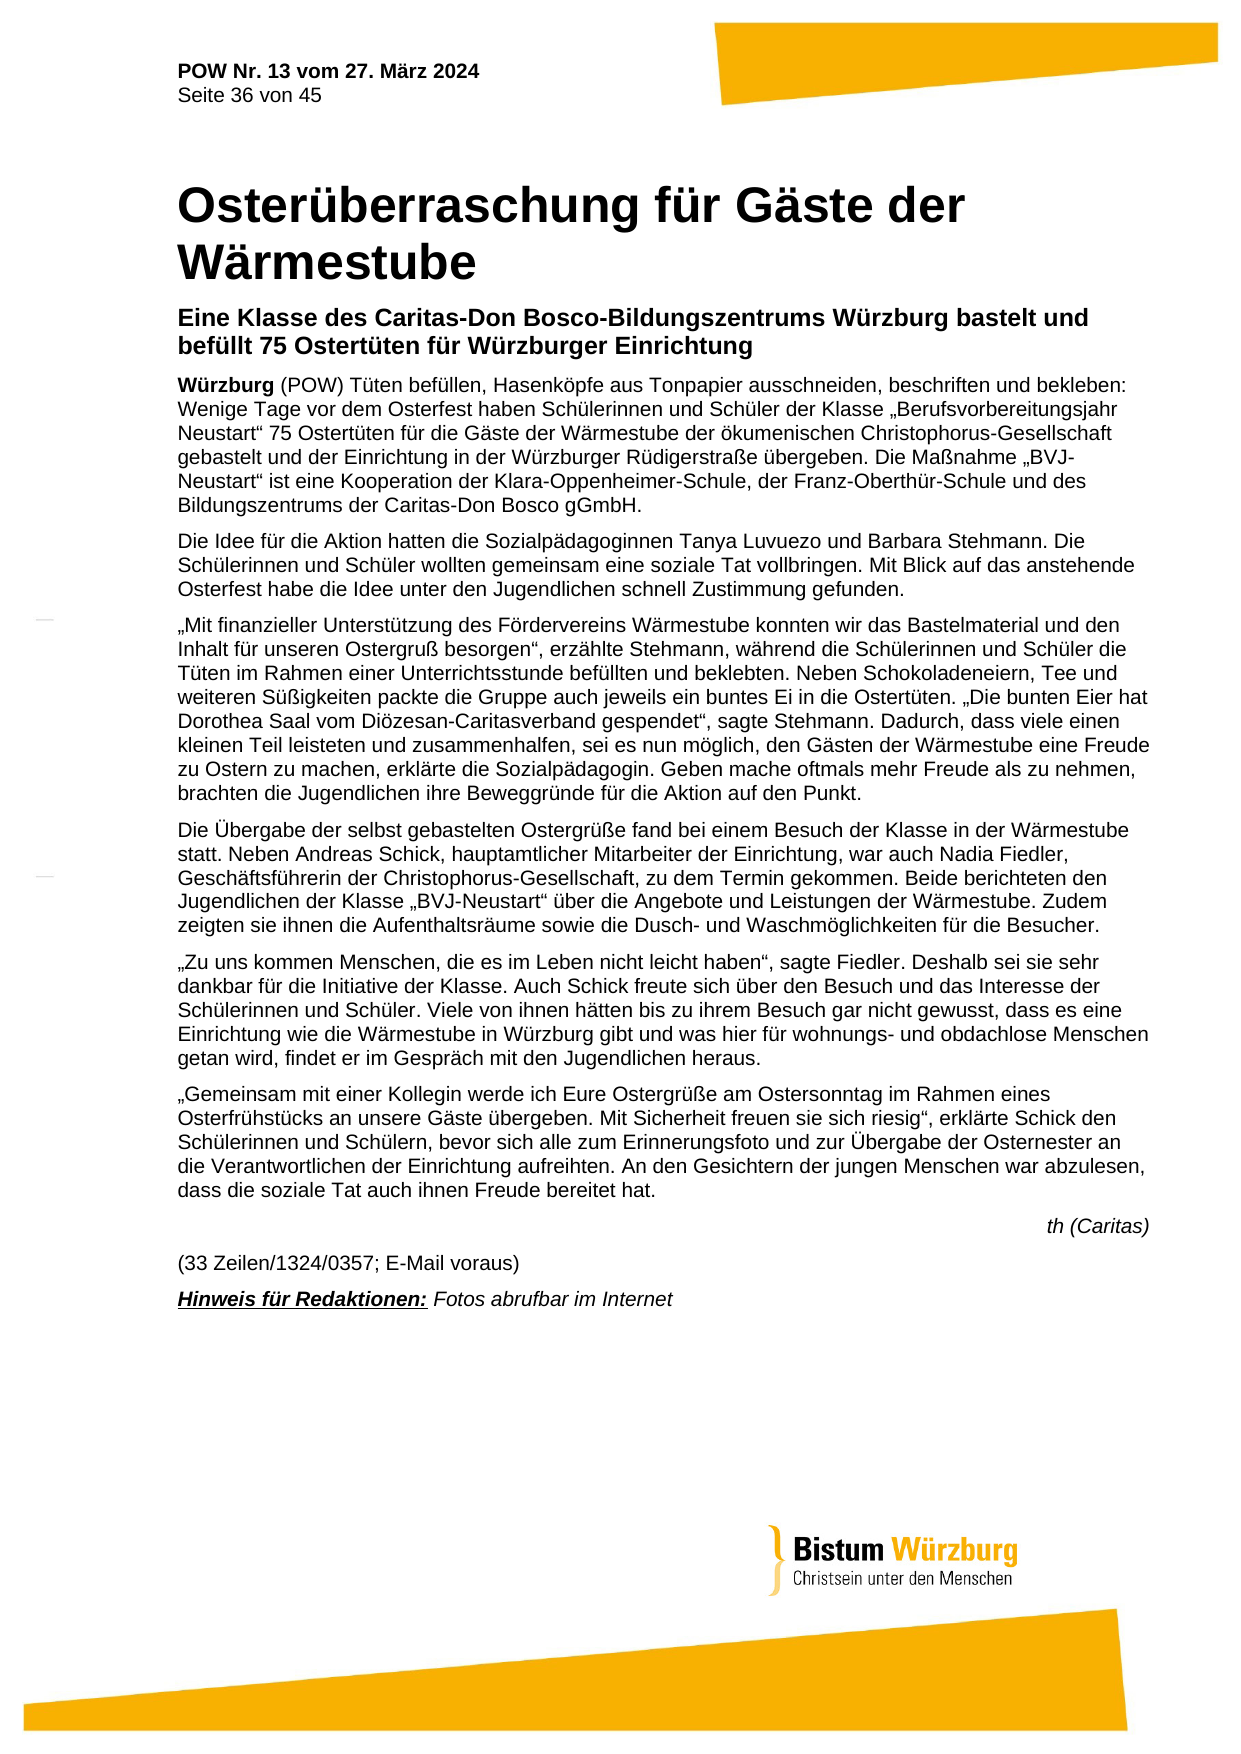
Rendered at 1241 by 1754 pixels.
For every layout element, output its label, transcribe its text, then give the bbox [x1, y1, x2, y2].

text Die Übergabe der selbst gebastelten Ostergrüße fand bei einem Besuch der Klasse in der Wärmestube statt. Neben Andreas Schick, hauptamtlicher Mitarbeiter der Einrichtung, war auch Nadia Fiedler, Geschäftsführerin der Christophorus-Gesellschaft, zu dem Termin gekommen. Beide berichteten den Jugendlichen der Klasse „BVJ-Neustart“ über die Angebote und Leistungen der Wärmestube. Zudem zeigten sie ihnen die Aufenthaltsräume sowie die Dusch- und Waschmöglichkeiten für die Besucher. [177, 817, 1152, 937]
text „Gemeinsam mit einer Kollegin werde ich Eure Ostergrüße am Ostersonntag im Rahmen eines Osterfrühstücks an unsere Gäste übergeben. Mit Sicherheit freuen sie sich riesig“, erklärte Schick den Schülerinnen und Schülern, bevor sich alle zum Erinnerungsfoto und zur Übergabe der Osternester an die Verantwortlichen der Einrichtung aufreihten. An den Gesichtern der jungen Menschen war abzulesen, dass die soziale Tat auch ihnen Freude bereitet hat. [177, 1082, 1152, 1202]
text Eine Klasse des Caritas-Don Bosco-Bildungszentrums Würzburg bastelt und befüllt 75 Ostertüten für Würzburger Einrichtung [177, 303, 1152, 360]
text (33 Zeilen/1324/0357; E-Mail voraus) [177, 1251, 1152, 1275]
text th (Caritas) [177, 1214, 1152, 1238]
text Hinweis für Redaktionen: Fotos abrufbar im Internet [177, 1287, 1152, 1311]
text Die Idee für die Aktion hatten die Sozialpädagoginnen Tanya Luvuezo und Barbara Stehmann. Die Schülerinnen und Schüler wollten gemeinsam eine soziale Tat vollbringen. Mit Blick auf das anstehende Osterfest habe die Idee unter den Jugendlichen schnell Zustimmung gefunden. [177, 529, 1152, 601]
subtitle Osterüberraschung für Gäste der Wärmestube [177, 175, 1152, 290]
picture [0, 0, 1241, 1754]
text „Mit finanzieller Unterstützung des Fördervereins Wärmestube konnten wir das Bastelmaterial und den Inhalt für unseren Ostergruß besorgen“, erzählte Stehmann, während die Schülerinnen und Schüler die Tüten im Rahmen einer Unterrichtsstunde befüllten und beklebten. Neben Schokoladeneiern, Tee und weiteren Süßigkeiten packte die Gruppe auch jeweils ein buntes Ei in die Ostertüten. „Die bunten Eier hat Dorothea Saal vom Diözesan-Caritasverband gespendet“, sagte Stehmann. Dadurch, dass viele einen kleinen Teil leisteten und zusammenhalfen, sei es nun möglich, den Gästen der Wärmestube eine Freude zu Ostern zu machen, erklärte die Sozialpädagogin. Geben mache oftmals mehr Freude als zu nehmen, brachten die Jugendlichen ihre Beweggründe für die Aktion auf den Punkt. [177, 613, 1152, 805]
text „Zu uns kommen Menschen, die es im Leben nicht leicht haben“, sagte Fiedler. Deshalb sei sie sehr dankbar für die Initiative der Klasse. Auch Schick freute sich über den Besuch und das Interesse der Schülerinnen und Schüler. Viele von ihnen hätten bis zu ihrem Besuch gar nicht gewusst, dass es eine Einrichtung wie die Wärmestube in Würzburg gibt und was hier für wohnungs- und obdachlose Menschen getan wird, findet er im Gespräch mit den Jugendlichen heraus. [177, 950, 1152, 1069]
text Würzburg (POW) Tüten befüllen, Hasenköpfe aus Tonpapier ausschneiden, beschriften und bekleben: Wenige Tage vor dem Osterfest haben Schülerinnen und Schüler der Klasse „Berufsvorbereitungsjahr Neustart“ 75 Ostertüten für die Gäste der Wärmestube der ökumenischen Christophorus-Gesellschaft gebastelt und der Einrichtung in der Würzburger Rüdigerstraße übergeben. Die Maßnahme „BVJ-Neustart“ ist eine Kooperation der Klara-Oppenheimer-Schule, der Franz-Oberthür-Schule und des Bildungszentrums der Caritas-Don Bosco gGmbH. [177, 373, 1152, 516]
